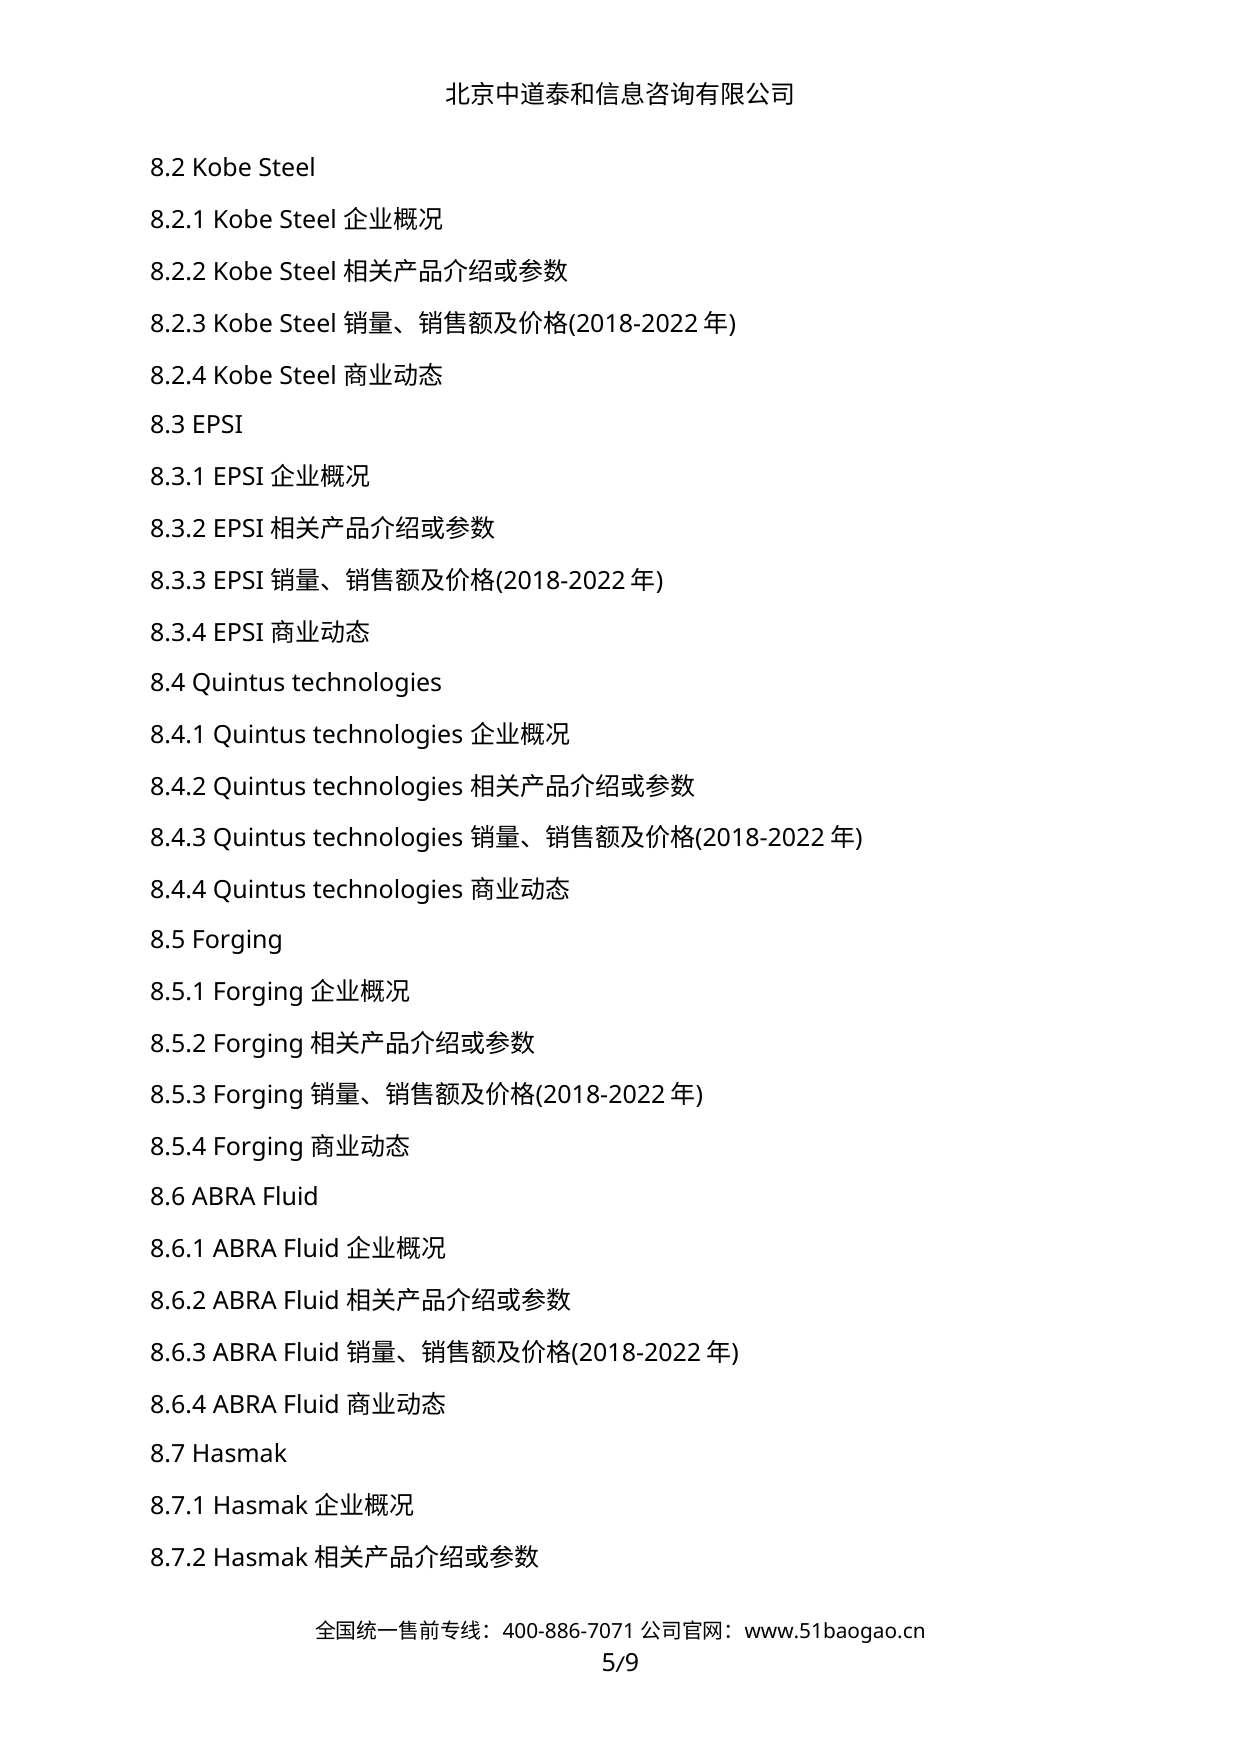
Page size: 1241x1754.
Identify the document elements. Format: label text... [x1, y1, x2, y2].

text 8.6.4 ABRA Fluid 商业动态 [150, 1384, 1090, 1420]
text 8.4.3 Quintus technologies 销量、销售额及价格(2018-2022年) [150, 818, 1090, 854]
text 8.6.1 ABRA Fluid 企业概况 [150, 1228, 1090, 1265]
text 8.3.2 EPSI 相关产品介绍或参数 [150, 509, 1090, 545]
text 8.5.1 Forging 企业概况 [150, 971, 1090, 1007]
text 8.5 Forging [150, 922, 1090, 956]
text 8.6 ABRA Fluid [150, 1179, 1090, 1213]
text 8.7.1 Hasmak 企业概况 [150, 1486, 1090, 1522]
text 8.4 Quintus technologies [150, 664, 1090, 698]
text 8.5.3 Forging 销量、销售额及价格(2018-2022年) [150, 1075, 1090, 1111]
text 8.3.1 EPSI 企业概况 [150, 457, 1090, 493]
text 8.3 EPSI [150, 407, 1090, 441]
text 8.6.2 ABRA Fluid 相关产品介绍或参数 [150, 1280, 1090, 1317]
text 8.4.1 Quintus technologies 企业概况 [150, 714, 1090, 750]
text 8.2.3 Kobe Steel 销量、销售额及价格(2018-2022年) [150, 303, 1090, 340]
text 8.7.2 Hasmak 相关产品介绍或参数 [150, 1537, 1090, 1574]
text 8.2.1 Kobe Steel 企业概况 [150, 200, 1090, 236]
text 8.5.2 Forging 相关产品介绍或参数 [150, 1023, 1090, 1059]
text 8.2.2 Kobe Steel 相关产品介绍或参数 [150, 252, 1090, 288]
text 8.3.4 EPSI 商业动态 [150, 612, 1090, 649]
text 8.6.3 ABRA Fluid 销量、销售额及价格(2018-2022年) [150, 1332, 1090, 1368]
text 8.2.4 Kobe Steel 商业动态 [150, 355, 1090, 392]
text 8.7 Hasmak [150, 1436, 1090, 1470]
text 8.4.2 Quintus technologies 相关产品介绍或参数 [150, 766, 1090, 802]
text 8.2 Kobe Steel [150, 150, 1090, 184]
text 8.5.4 Forging 商业动态 [150, 1127, 1090, 1163]
text 8.4.4 Quintus technologies 商业动态 [150, 870, 1090, 906]
text 8.3.3 EPSI 销量、销售额及价格(2018-2022年) [150, 561, 1090, 597]
